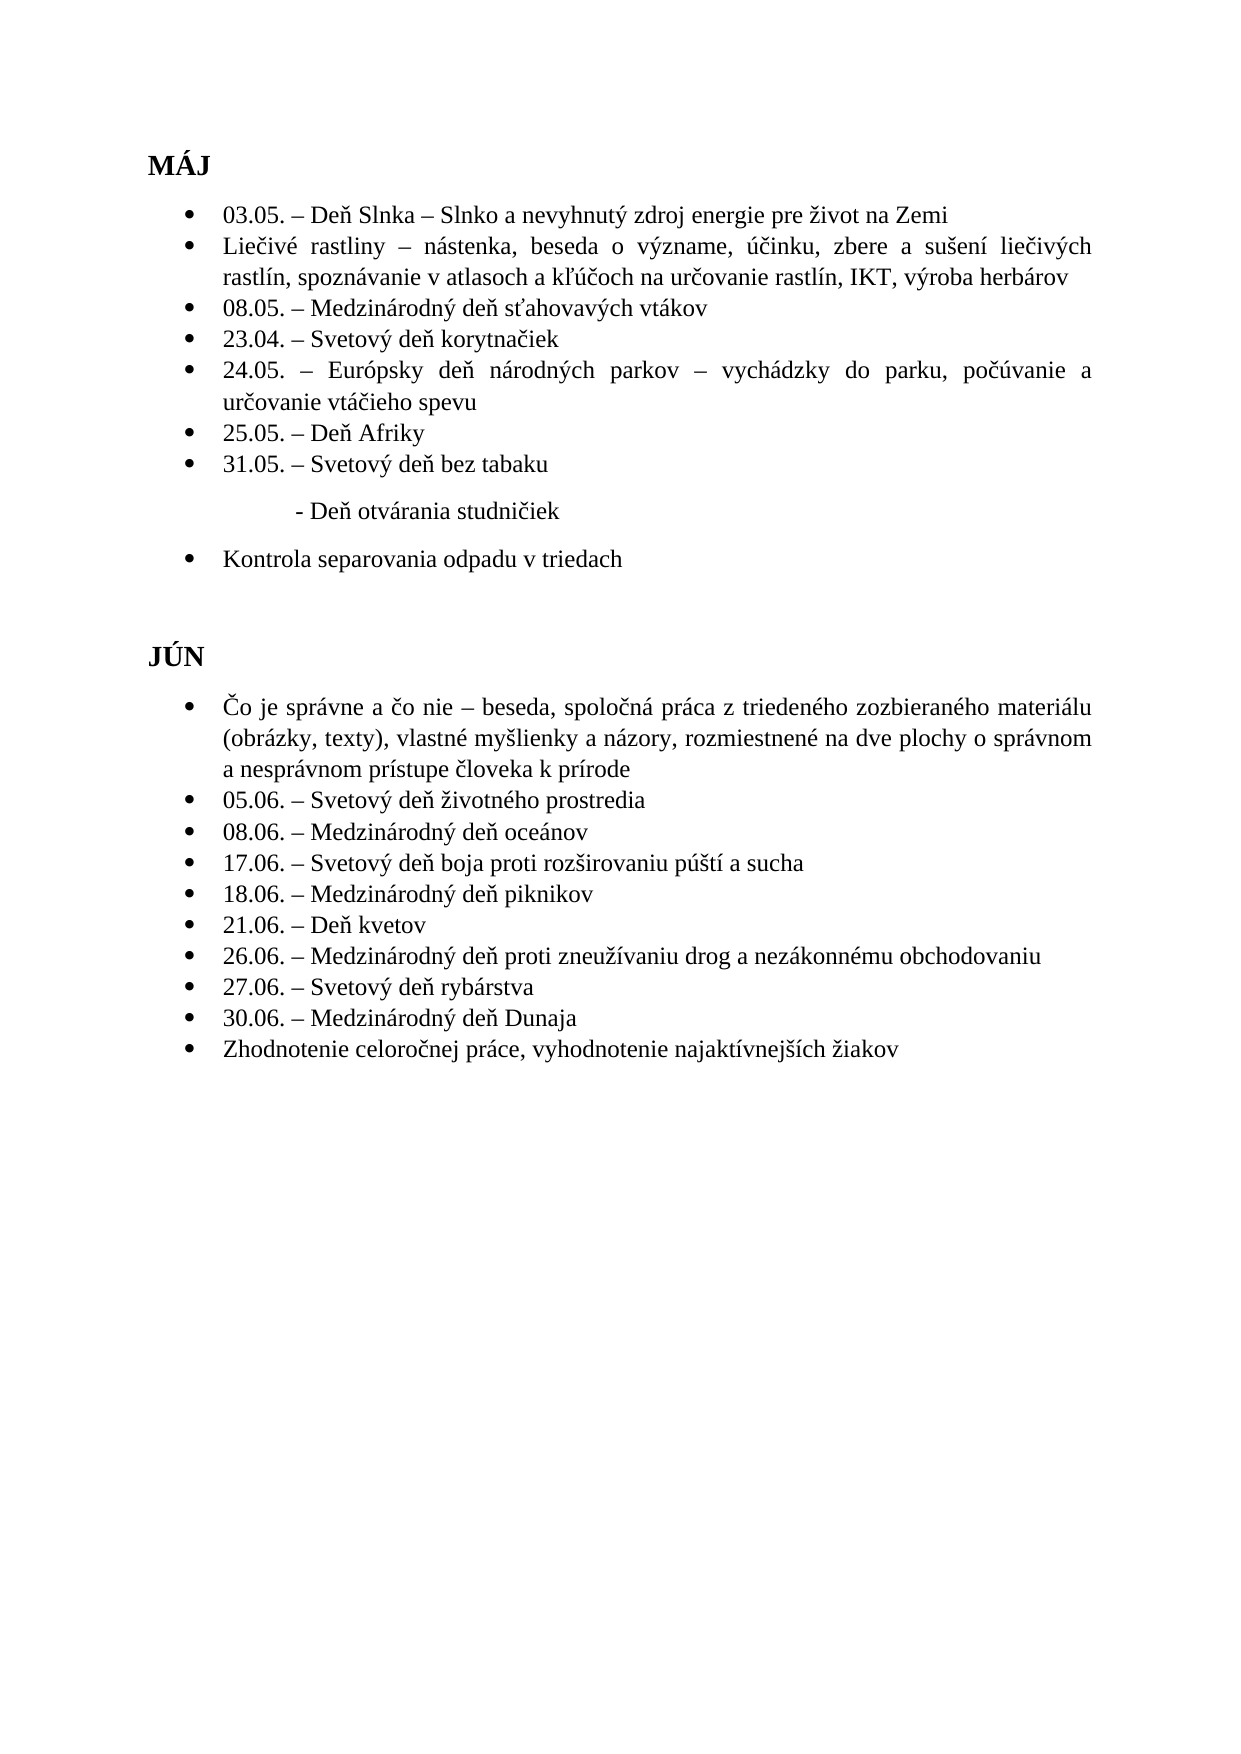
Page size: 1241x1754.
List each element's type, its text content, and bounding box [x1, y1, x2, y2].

list 21.06. – Deň kvetov [185, 910, 1093, 938]
list 08.06. – Medzinárodný deň oceánov [185, 817, 1093, 845]
text JÚN [148, 639, 1093, 673]
list 30.06. – Medzinárodný deň Dunaja [185, 1003, 1093, 1032]
list Kontrola separovania odpadu v triedach [185, 544, 1093, 573]
list 08.05. – Medzinárodný deň sťahovavých vtákov [185, 293, 1093, 322]
list 03.05. – Deň Slnka – Slnko a nevyhnutý zdroj energie pre život na Zemi [185, 200, 1093, 229]
text MÁJ [148, 148, 1093, 181]
list 17.06. – Svetový deň boja proti rozširovaniu púští a sucha [185, 848, 1093, 876]
list 24.05. – Európsky deň národných parkov – vychádzky do parku, počúvanie a určovanie vtáčieho spevu [185, 356, 1093, 415]
text - Deň otvárania studničiek [223, 496, 1093, 525]
list Liečivé rastliny – nástenka, beseda o význame, účinku, zbere a sušení liečivých rastlín, spoznávanie v atlasoch a kľúčoch na určovanie rastlín, IKT, výroba herbárov [185, 231, 1093, 291]
list 31.05. – Svetový deň bez tabaku [185, 449, 1093, 477]
list Čo je správne a čo nie – beseda, spoločná práca z triedeného zozbieraného materiálu (obrázky, texty), vlastné myšlienky a názory, rozmiestnené na dve plochy o správnom a nesprávnom prístupe človeka k prírode [185, 692, 1093, 783]
list 27.06. – Svetový deň rybárstva [185, 972, 1093, 1001]
list 23.04. – Svetový deň korytnačiek [185, 324, 1093, 353]
list 26.06. – Medzinárodný deň proti zneužívaniu drog a nezákonnému obchodovaniu [185, 941, 1093, 969]
list Zhodnotenie celoročnej práce, vyhodnotenie najaktívnejších žiakov [185, 1034, 1093, 1063]
list 18.06. – Medzinárodný deň piknikov [185, 879, 1093, 907]
list 25.05. – Deň Afriky [185, 418, 1093, 446]
list 05.06. – Svetový deň životného prostredia [185, 786, 1093, 814]
